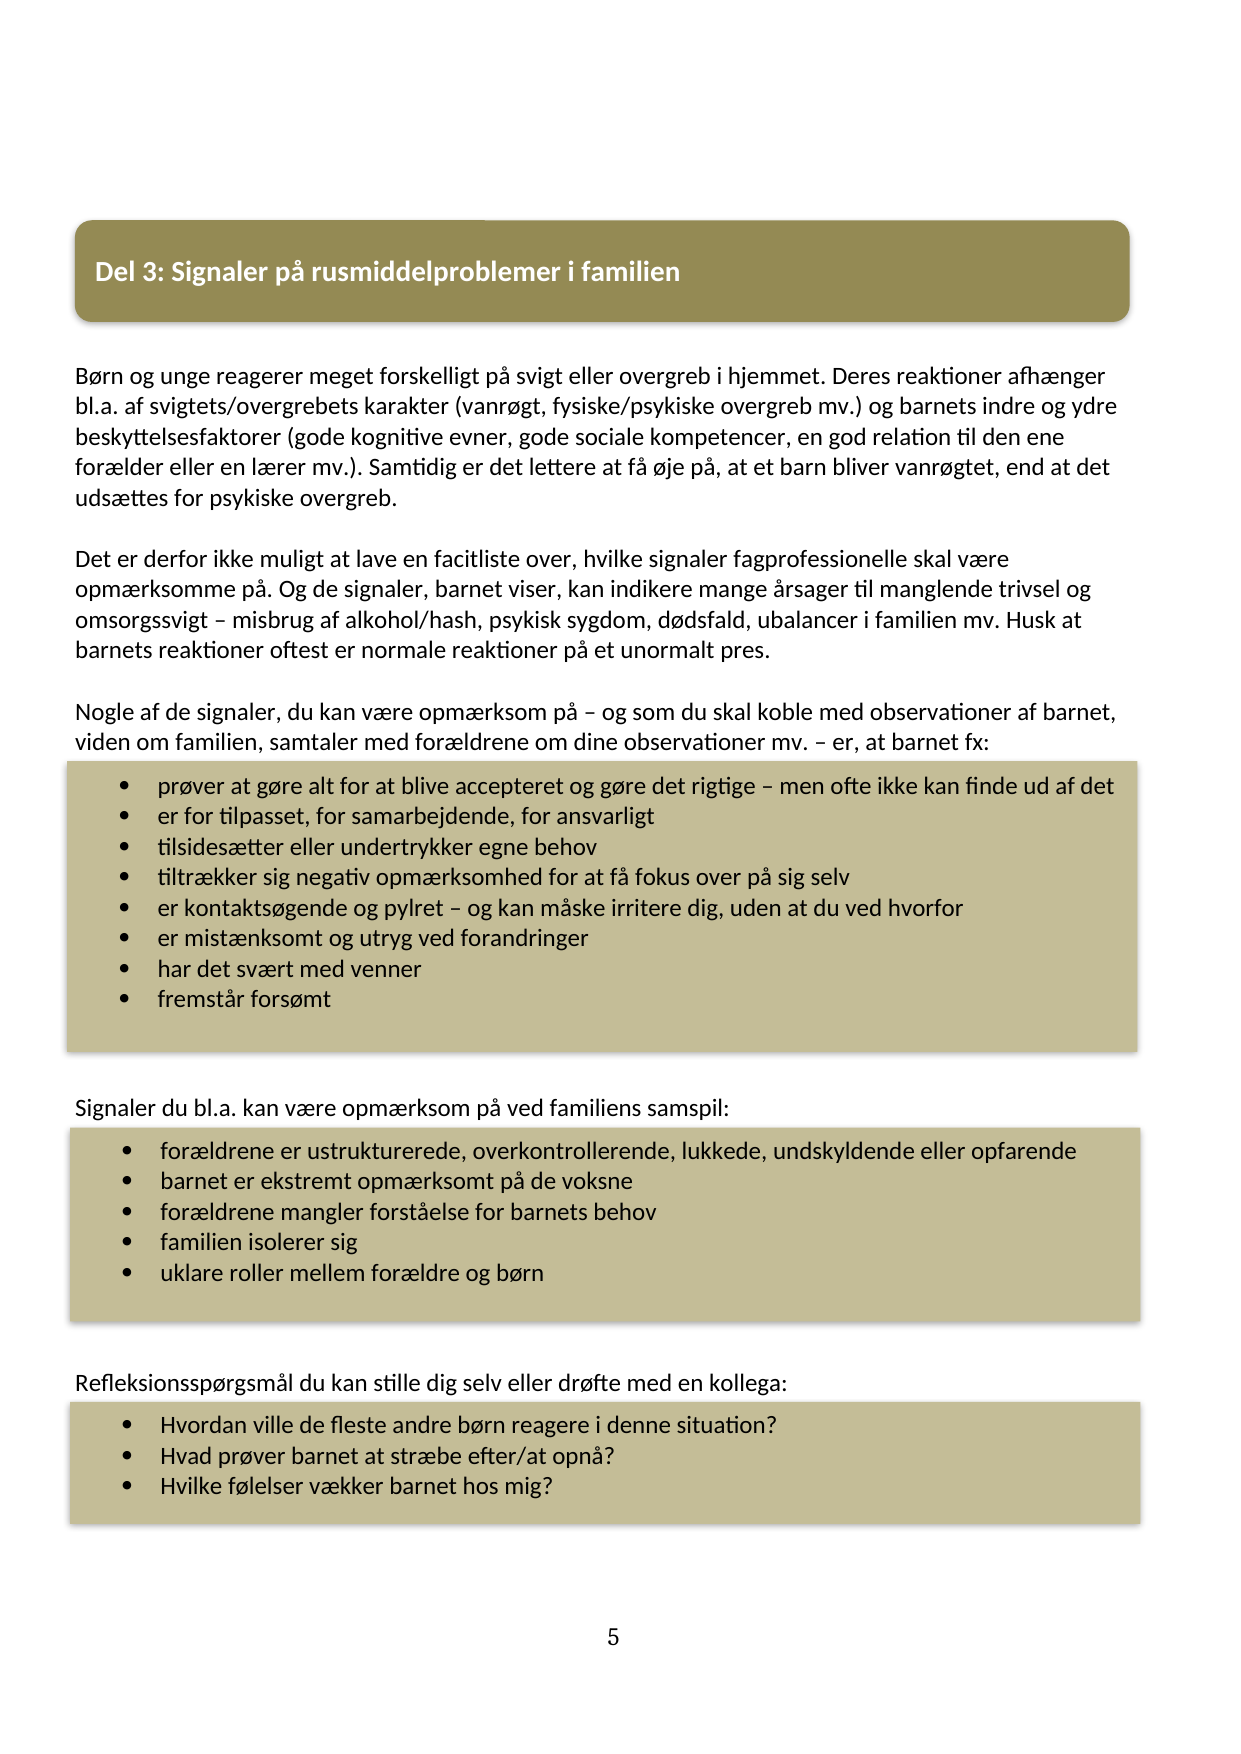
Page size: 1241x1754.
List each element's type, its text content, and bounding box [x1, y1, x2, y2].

text Refleksionsspørgsmål du kan stille dig selv eller drøfte med en kollega: [75, 1367, 1152, 1398]
text Signaler du bl.a. kan være opmærksom på ved familiens samspil: [75, 1092, 1152, 1123]
text Børn og unge reagerer meget forskelligt på svigt eller overgreb i hjemmet. Deres reaktioner afhænger bl.a. af svigtets/overgrebets karakter (vanrøgt, fysiske/psykiske overgreb mv.) og barnets indre og ydre beskyttelsesfaktorer (gode kognitive evner, gode sociale kompetencer, en god relation til den ene forælder eller en lærer mv.). Samtidig er det lettere at få øje på, at et barn bliver vanrøgtet, end at det udsættes for psykiske overgreb. [75, 360, 1152, 513]
text Det er derfor ikke muligt at lave en facitliste over, hvilke signaler fagprofessionelle skal være opmærksomme på. Og de signaler, barnet viser, kan indikere mange årsager til manglende trivsel og omsorgssvigt – misbrug af alkohol/hash, psykisk sygdom, dødsfald, ubalancer i familien mv. Husk at barnets reaktioner oftest er normale reaktioner på et unormalt pres. [75, 543, 1152, 665]
text Nogle af de signaler, du kan være opmærksom på – og som du skal koble med observationer af barnet, viden om familien, samtaler med forældrene om dine observationer mv. – er, at barnet fx: [75, 696, 1152, 757]
